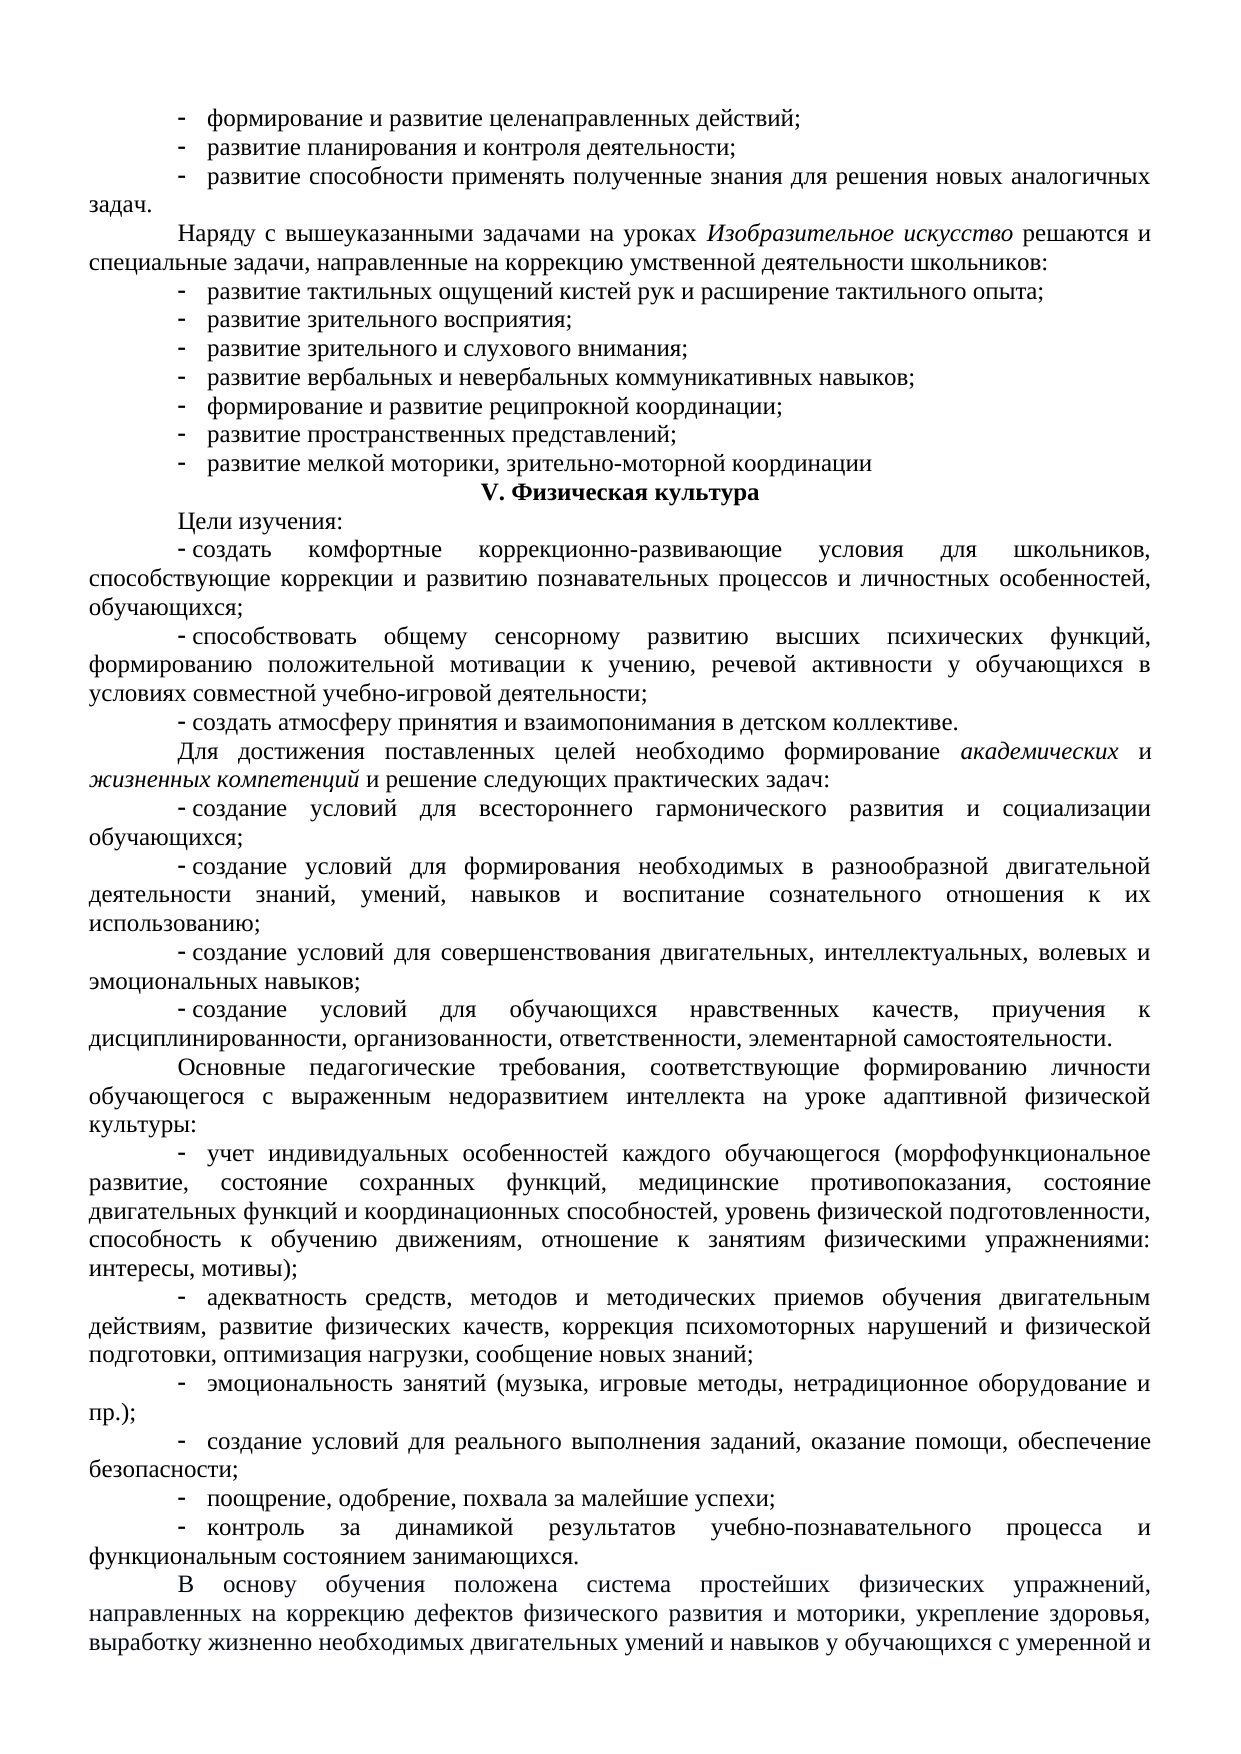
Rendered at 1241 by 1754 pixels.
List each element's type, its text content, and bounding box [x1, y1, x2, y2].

list развитие вербальных и невербальных коммуникативных навыков; [89, 362, 1152, 391]
list развитие зрительного восприятия; [89, 304, 1152, 333]
list развитие зрительного и слухового внимания; [89, 333, 1152, 362]
list создание условий для обучающихся нравственных качеств, приучения к дисциплинированности, организованности, ответственности, элементарной самостоятельности. [89, 994, 1152, 1052]
list адекватность средств, методов и методических приемов обучения двигательным действиям, развитие физических качеств, коррекция психомоторных нарушений и физической подготовки, оптимизация нагрузки, сообщение новых знаний; [89, 1282, 1152, 1368]
list формирование и развитие целенаправленных действий; [89, 103, 1152, 132]
list способствовать общему сенсорному развитию высших психических функций, формированию положительной мотивации к учению, речевой активности у обучающихся в условиях совместной учебно-игровой деятельности; [89, 621, 1152, 707]
list поощрение, одобрение, похвала за малейшие успехи; [89, 1483, 1152, 1512]
list создать комфортные коррекционно-развивающие условия для школьников, способствующие коррекции и развитию познавательных процессов и личностных особенностей, обучающихся; [89, 534, 1152, 621]
text V. Физическая культура [89, 477, 1152, 506]
text Для достижения поставленных целей необходимо формирование академических и жизненных компетенций и решение следующих практических задач: [89, 736, 1152, 793]
list учет индивидуальных особенностей каждого обучающегося (морфофункциональное развитие, состояние сохранных функций, медицинские противопоказания, состояние двигательных функций и координационных способностей, уровень физической подготовленности, способность к обучению движениям, отношение к занятиям физическими упражнениями: интересы, мотивы); [89, 1138, 1152, 1282]
list создание условий для всестороннего гармонического развития и социализации обучающихся; [89, 793, 1152, 851]
text Цели изучения: [89, 506, 1152, 534]
list эмоциональность занятий (музыка, игровые методы, нетрадиционное оборудование и пр.); [89, 1368, 1152, 1426]
text Наряду с вышеуказанными задачами на уроках Изобразительное искусство решаются и специальные задачи, направленные на коррекцию умственной деятельности школьников: [89, 218, 1152, 276]
list создание условий для совершенствования двигательных, интеллектуальных, волевых и эмоциональных навыков; [89, 937, 1152, 994]
list создание условий для формирования необходимых в разнообразной двигательной деятельности знаний, умений, навыков и воспитание сознательного отношения к их использованию; [89, 851, 1152, 937]
list создание условий для реального выполнения заданий, оказание помощи, обеспечение безопасности; [89, 1426, 1152, 1483]
list развитие планирования и контроля деятельности; [89, 132, 1152, 161]
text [89, 1569, 1152, 1656]
text Основные педагогические требования, соответствующие формированию личности обучающегося с выраженным недоразвитием интеллекта на уроке адаптивной физической культуры: [89, 1052, 1152, 1138]
list создать атмосферу принятия и взаимопонимания в детском коллективе. [89, 707, 1152, 736]
list контроль за динамикой результатов учебно-познавательного процесса и функциональным состоянием занимающихся. [89, 1512, 1152, 1569]
list развитие пространственных представлений; [89, 419, 1152, 448]
list развитие тактильных ощущений кистей рук и расширение тактильного опыта; [89, 276, 1152, 304]
list формирование и развитие реципрокной координации; [89, 391, 1152, 419]
list развитие способности применять полученные знания для решения новых аналогичных задач. [89, 161, 1152, 218]
list развитие мелкой моторики, зрительно-моторной координации [89, 448, 1152, 477]
